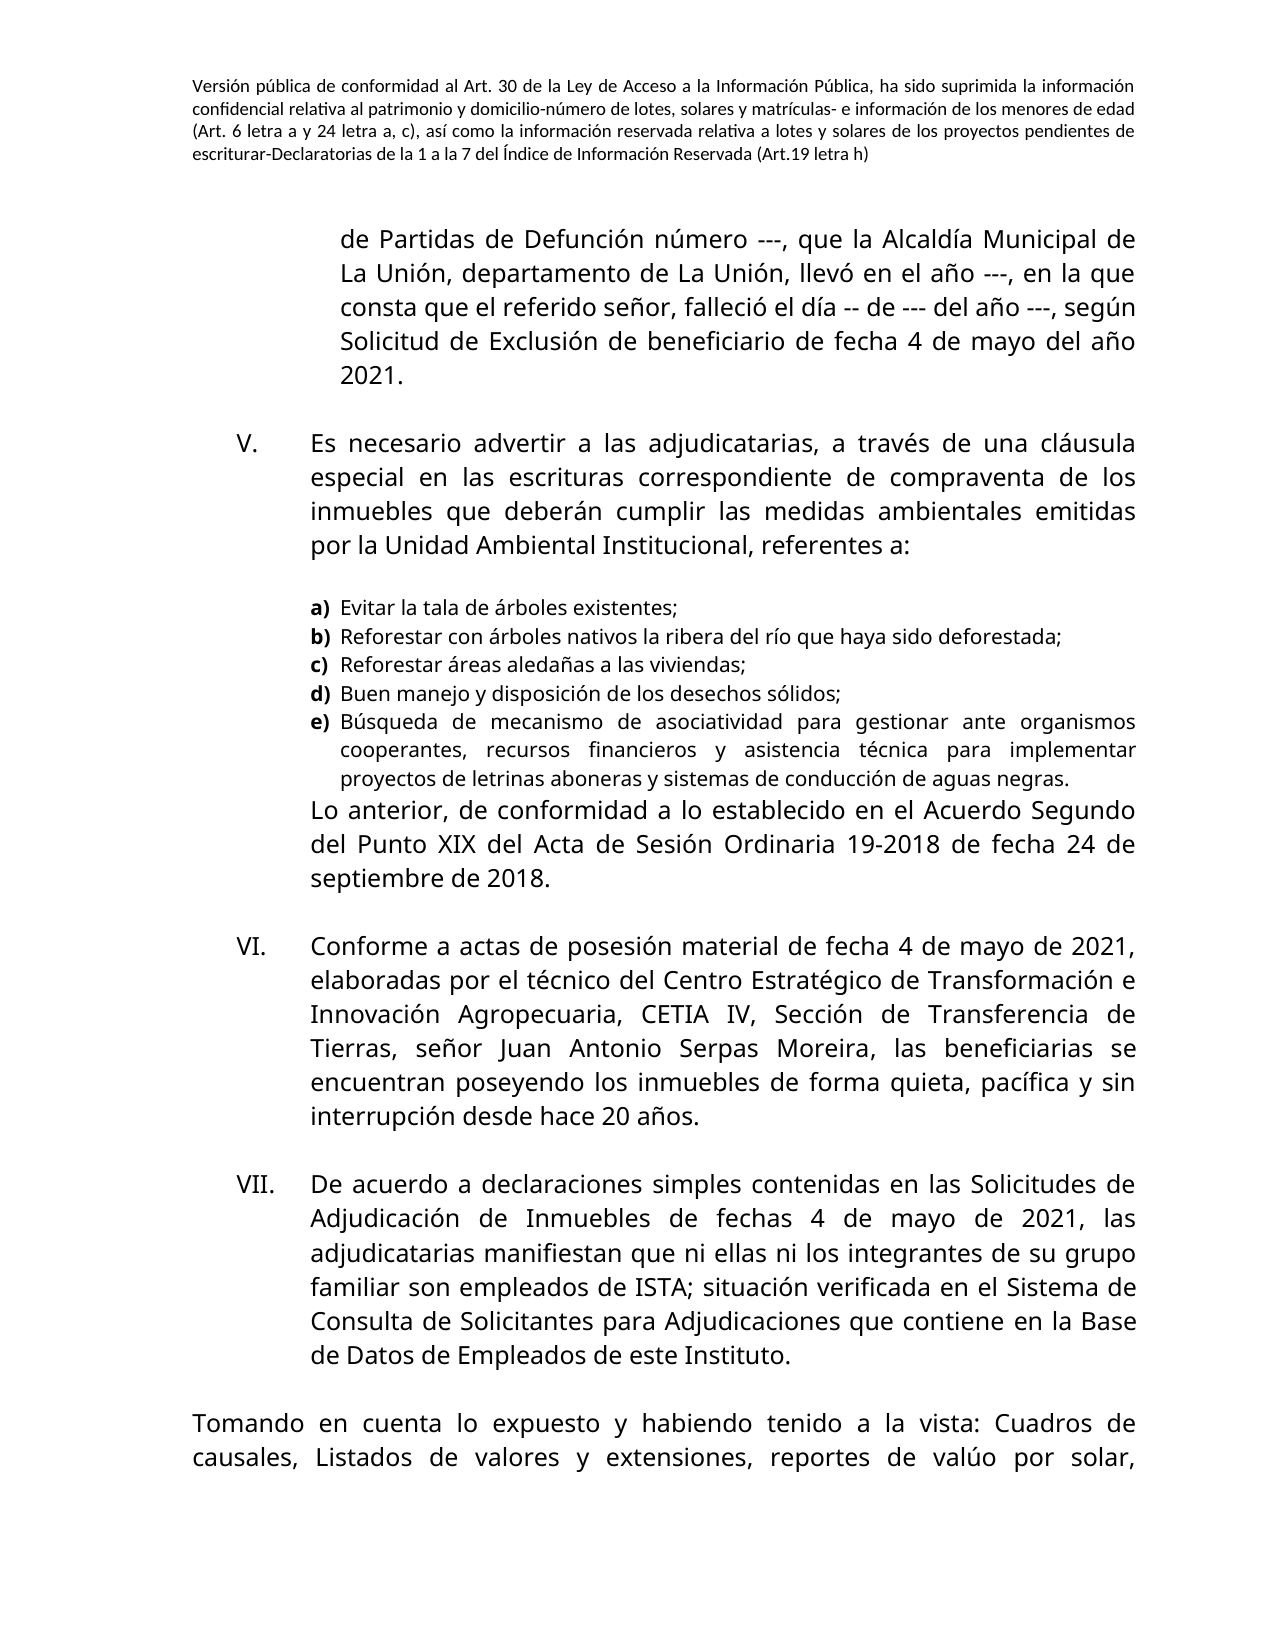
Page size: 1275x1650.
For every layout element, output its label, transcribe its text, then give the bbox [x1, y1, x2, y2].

list Reforestar áreas aledañas a las viviendas; [310, 650, 1137, 679]
list Búsqueda de mecanismo de asociatividad para gestionar ante organismos cooperantes, recursos financieros y asistencia técnica para implementar proyectos de letrinas aboneras y sistemas de conducción de aguas negras. [310, 707, 1137, 792]
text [192, 1406, 1137, 1474]
list Reforestar con árboles nativos la ribera del río que haya sido deforestada; [310, 622, 1137, 650]
list Buen manejo y disposición de los desechos sólidos; [310, 679, 1137, 707]
list Conforme a actas de posesión material de fecha 4 de mayo de 2021, elaboradas por el técnico del Centro Estratégico de Transformación e Innovación Agropecuaria, CETIA IV, Sección de Transferencia de Tierras, señor Juan Antonio Serpas Moreira, las beneficiarias se encuentran poseyendo los inmuebles de forma quieta, pacífica y sin interrupción desde hace 20 años. [236, 929, 1137, 1133]
text Lo anterior, de conformidad a lo establecido en el Acuerdo Segundo del Punto XIX del Acta de Sesión Ordinaria 19-2018 de fecha 24 de septiembre de 2018. [310, 792, 1137, 894]
list Es necesario advertir a las adjudicatarias, a través de una cláusula especial en las escrituras correspondiente de compraventa de los inmuebles que deberán cumplir las medidas ambientales emitidas por la Unidad Ambiental Institucional, referentes a: [236, 426, 1137, 562]
list De acuerdo a declaraciones simples contenidas en las Solicitudes de Adjudicación de Inmuebles de fechas 4 de mayo de 2021, las adjudicatarias manifiestan que ni ellas ni los integrantes de su grupo familiar son empleados de ISTA; situación verificada en el Sistema de Consulta de Solicitantes para Adjudicaciones que contiene en la Base de Datos de Empleados de este Instituto. [236, 1167, 1137, 1371]
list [310, 221, 1137, 392]
list Evitar la tala de árboles existentes; [310, 593, 1137, 622]
